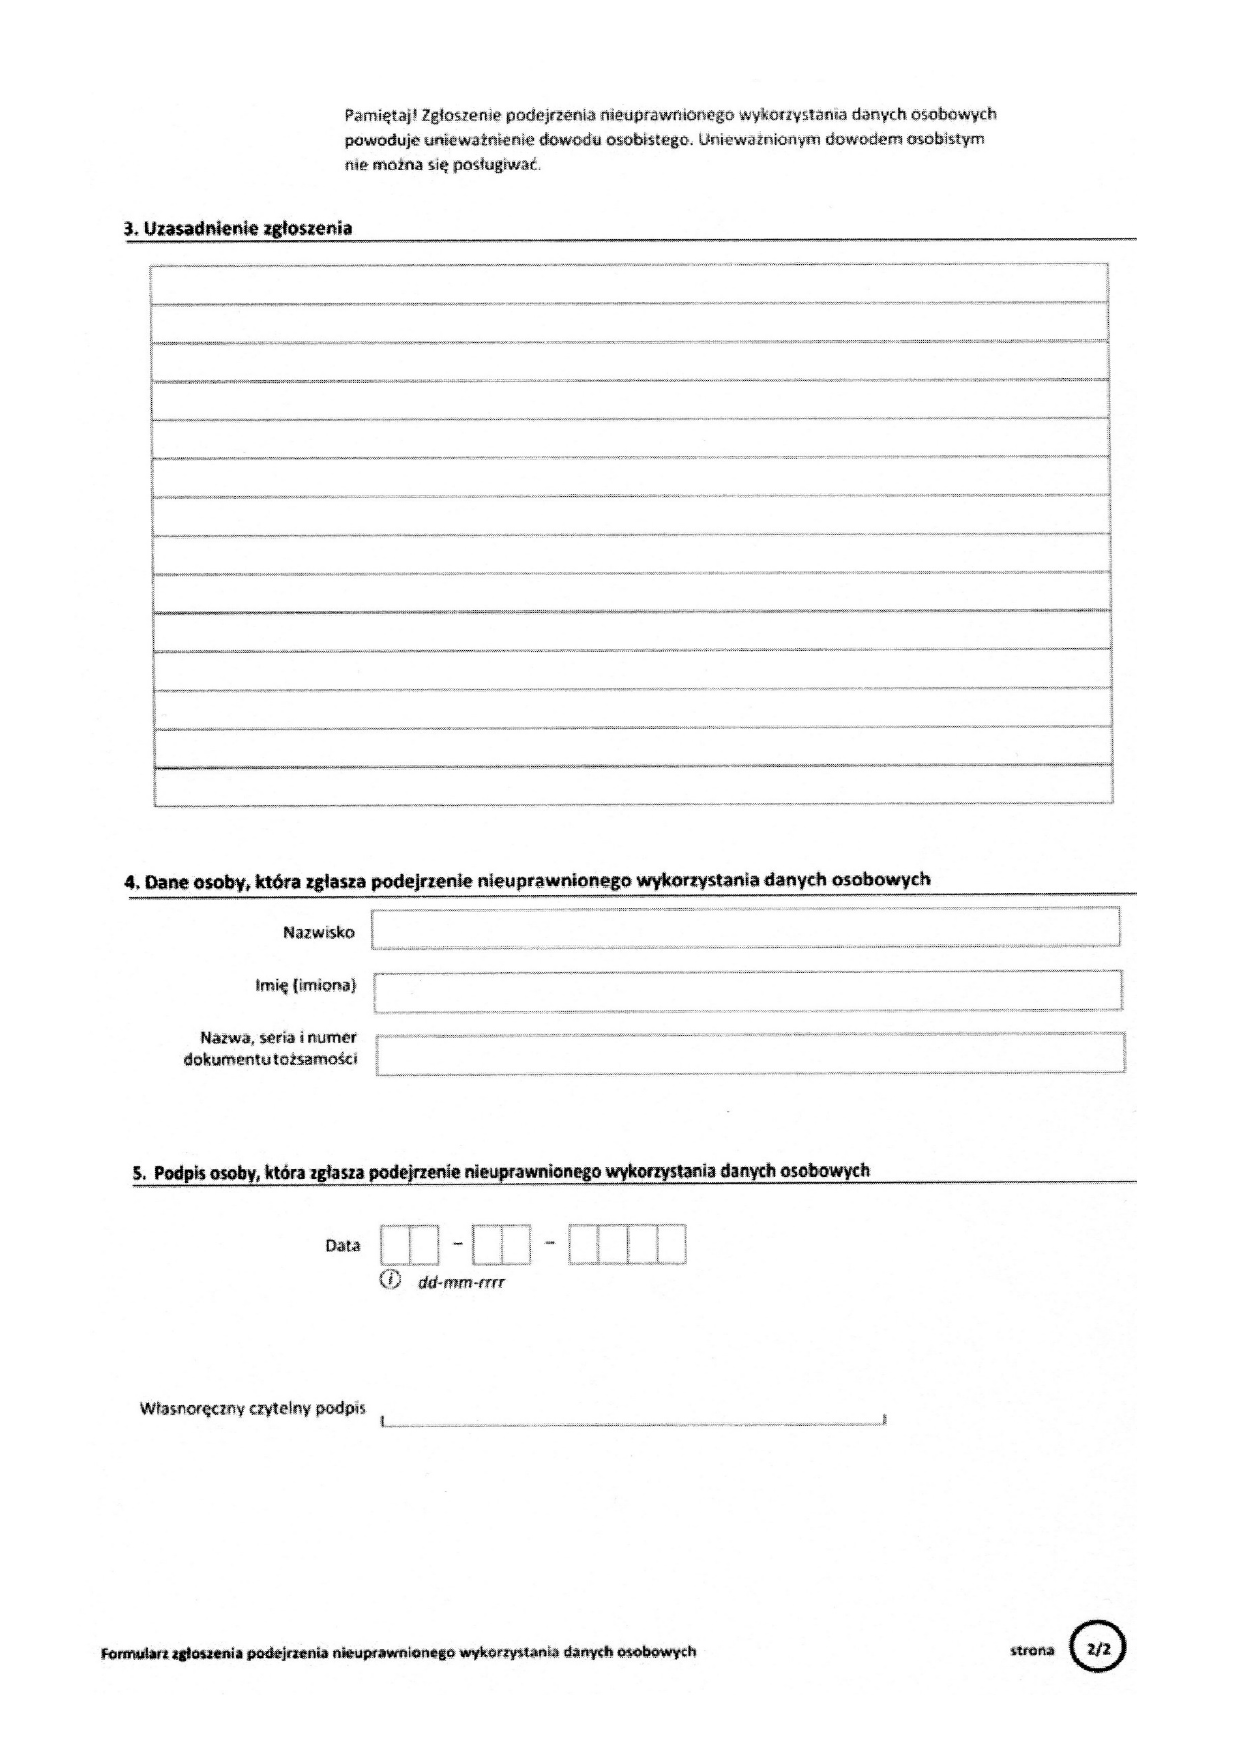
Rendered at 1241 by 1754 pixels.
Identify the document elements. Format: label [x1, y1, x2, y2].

picture [73, 59, 1137, 1695]
